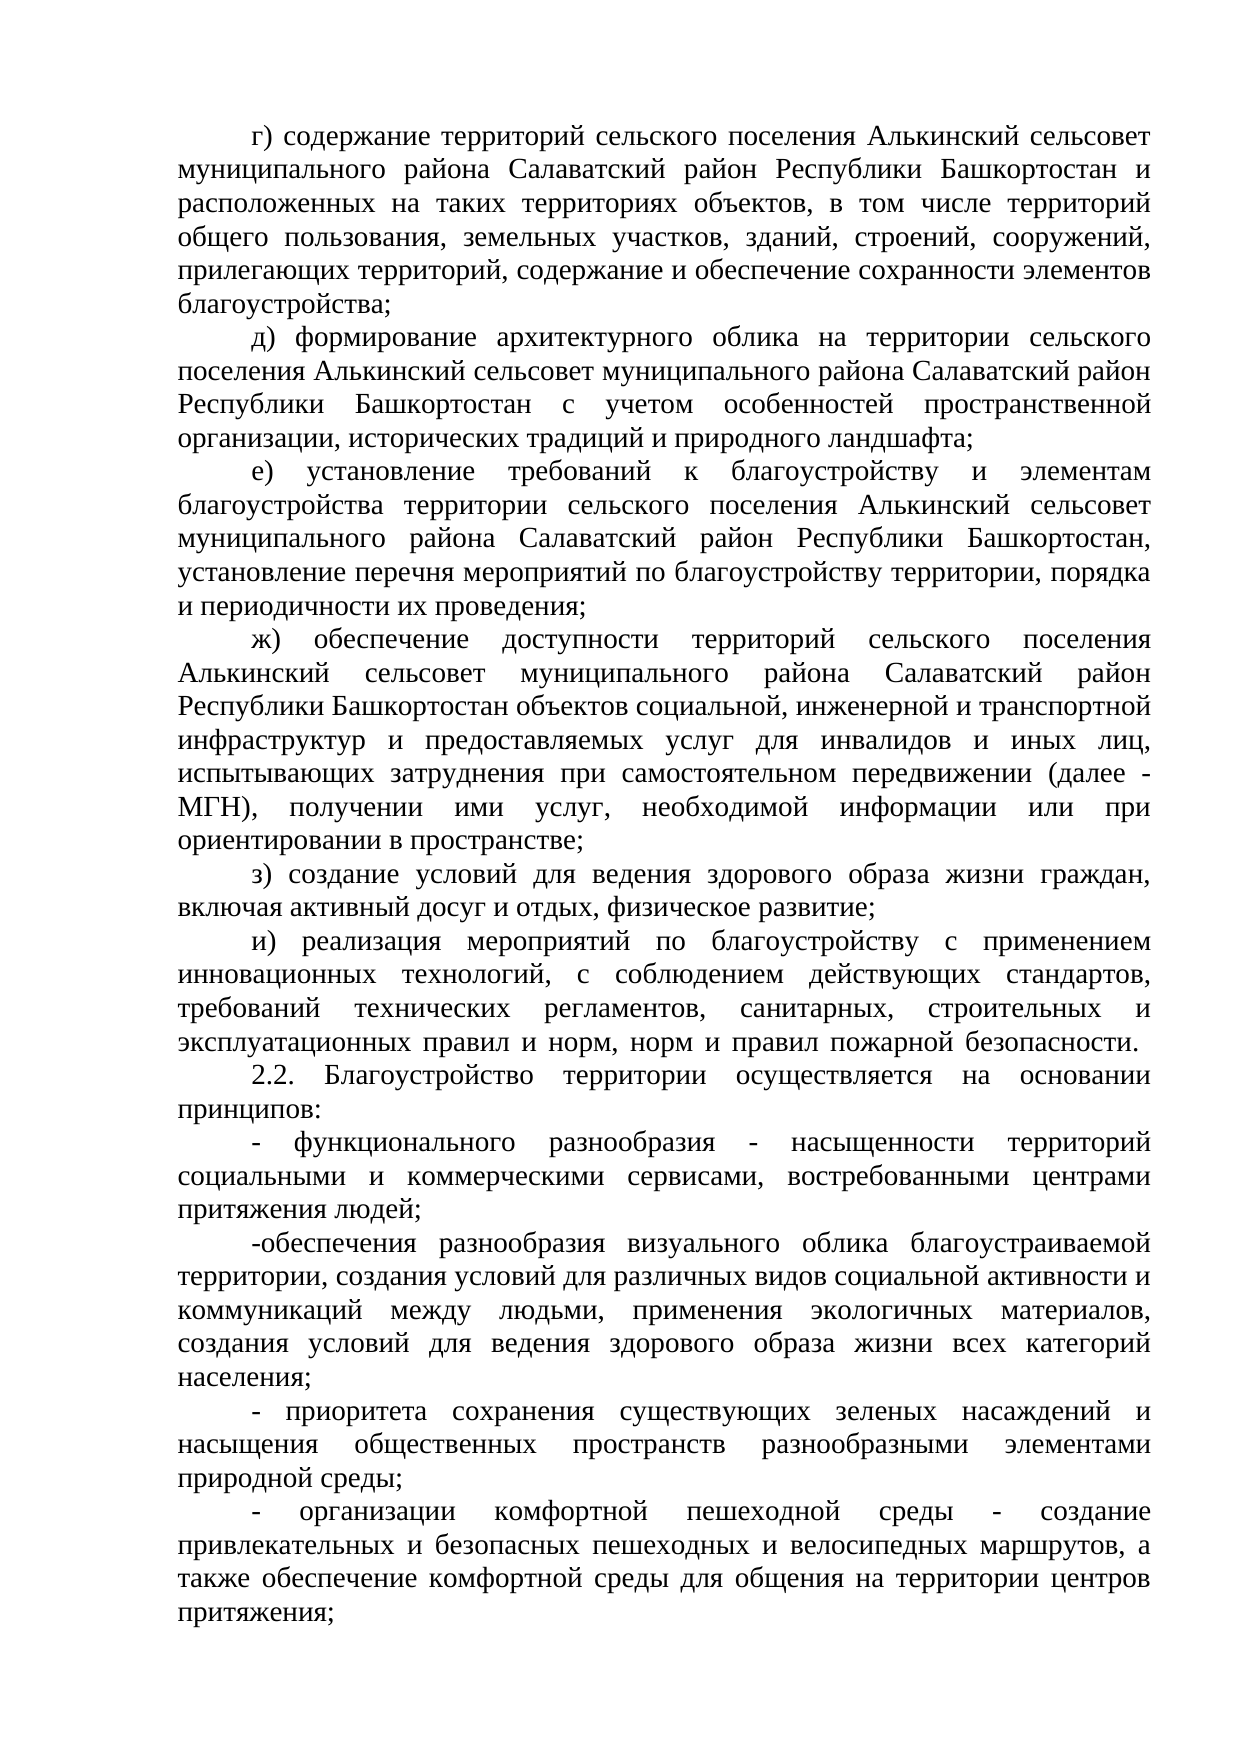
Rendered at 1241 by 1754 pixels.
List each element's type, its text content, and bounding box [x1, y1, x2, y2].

text з) создание условий для ведения здорового образа жизни граждан, включая активный досуг и отдых, физическое развитие; [177, 856, 1152, 923]
text - приоритета сохранения существующих зеленых насаждений и насыщения общественных пространств разнообразными элементами природной среды; [177, 1393, 1152, 1493]
text ж) обеспечение доступности территорий сельского поселения Алькинский сельсовет муниципального района Салаватский район Республики Башкортостан объектов социальной, инженерной и транспортной инфраструктур и предоставляемых услуг для инвалидов и иных лиц, испытывающих затруднения при самостоятельном передвижении (далее - МГН), получении ими услуг, необходимой информации или при ориентировании в пространстве; [177, 621, 1152, 856]
text е) установление требований к благоустройству и элементам благоустройства территории сельского поселения Алькинский сельсовет муниципального района Салаватский район Республики Башкортостан, установление перечня мероприятий по благоустройству территории, порядка и периодичности их проведения; [177, 453, 1152, 621]
text и) реализация мероприятий по благоустройству с применением инновационных технологий, с соблюдением действующих стандартов, требований технических регламентов, санитарных, строительных и эксплуатационных правил и норм, норм и правил пожарной безопасности. 2.2. Благоустройство территории осуществляется на основании принципов: [177, 923, 1152, 1124]
text - функционального разнообразия - насыщенности территорий социальными и коммерческими сервисами, востребованными центрами притяжения людей; [177, 1124, 1152, 1225]
text -обеспечения разнообразия визуального облика благоустраиваемой территории, создания условий для различных видов социальной активности и коммуникаций между людьми, применения экологичных материалов, создания условий для ведения здорового образа жизни всех категорий населения; [177, 1225, 1152, 1393]
text - организации комфортной пешеходной среды - создание привлекательных и безопасных пешеходных и велосипедных маршрутов, а также обеспечение комфортной среды для общения на территории центров притяжения; [177, 1493, 1152, 1627]
text д) формирование архитектурного облика на территории сельского поселения Алькинский сельсовет муниципального района Салаватский район Республики Башкортостан с учетом особенностей пространственной организации, исторических традиций и природного ландшафта; [177, 319, 1152, 453]
text г) содержание территорий сельского поселения Алькинский сельсовет муниципального района Салаватский район Республики Башкортостан и расположенных на таких территориях объектов, в том числе территорий общего пользования, земельных участков, зданий, строений, сооружений, прилегающих территорий, содержание и обеспечение сохранности элементов благоустройства; [177, 118, 1152, 319]
